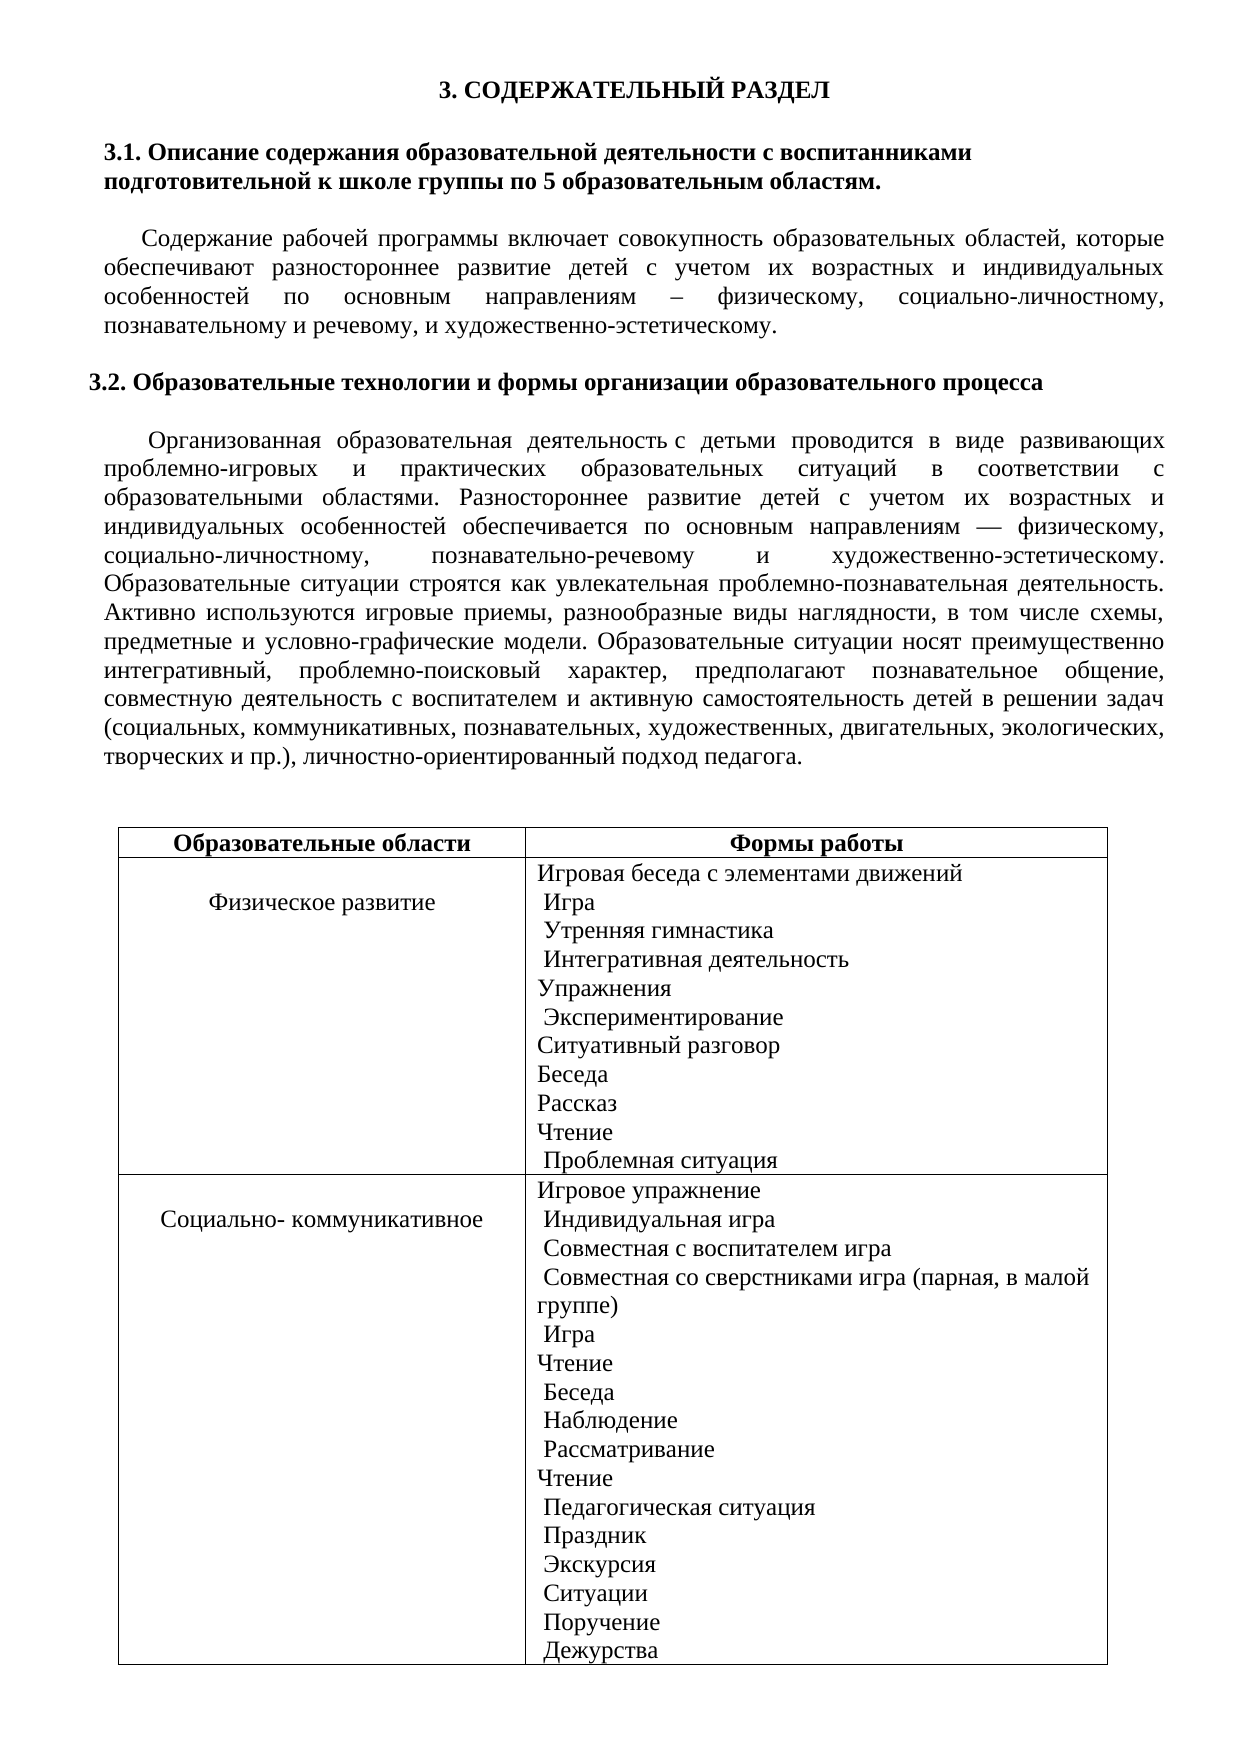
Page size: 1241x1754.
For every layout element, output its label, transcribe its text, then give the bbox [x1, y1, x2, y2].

table_header Формы работы [526, 828, 1107, 857]
text 3.2. Образовательные технологии и формы организации образовательного процесса [89, 367, 1165, 396]
table_cell Физическое развитие [119, 858, 525, 1174]
text 3. СОДЕРЖАТЕЛЬНЫЙ РАЗДЕЛ [103, 75, 1165, 104]
text Организованная образовательная деятельность с детьми проводится в виде развивающих проблемно-игровых и практических образовательных ситуаций в соответствии с образовательными областями. Разностороннее развитие детей с учетом их возрастных и индивидуальных особенностей обеспечивается по основным направлениям — физическому, социально-личностному, познавательно-речевому и художественно-эстетическому. Образовательные ситуации строятся как увлекательная проблемно-познавательная деятельность. Активно используются игровые приемы, разнообразные виды наглядности, в том числе схемы, предметные и условно-графические модели. Образовательные ситуации носят преимущественно интегративный, проблемно-поисковый характер, предполагают познавательное общение, совместную деятельность с воспитателем и активную самостоятельность детей в решении задач (социальных, коммуникативных, познавательных, художественных, двигательных, экологических, творческих и пр.), личностно-ориентированный подход педагога. [103, 425, 1165, 770]
table_header Образовательные области [119, 828, 525, 857]
text 3.1. Описание содержания образовательной деятельности с воспитанниками подготовительной к школе группы по 5 образовательным областям. [103, 137, 1165, 195]
table_cell Игровая беседа с элементами движений Игра Утренняя гимнастика Интегративная деятельность Упражнения Экспериментирование Ситуативный разговор Беседа Рассказ Чтение Проблемная ситуация [526, 858, 1107, 1174]
table_cell Игровое упражнение Индивидуальная игра Совместная с воспитателем игра Совместная со сверстниками игра (парная, в малой группе) Игра Чтение Беседа Наблюдение Рассматривание Чтение Педагогическая ситуация Праздник Экскурсия Ситуации Поручение Дежурства [526, 1175, 1107, 1664]
table_cell Социально- коммуникативное [119, 1175, 525, 1664]
text Содержание рабочей программы включает совокупность образовательных областей, которые обеспечивают разностороннее развитие детей с учетом их возрастных и индивидуальных особенностей по основным направлениям – физическому, социально-личностному, познавательному и речевому, и художественно-эстетическому. [103, 223, 1165, 338]
